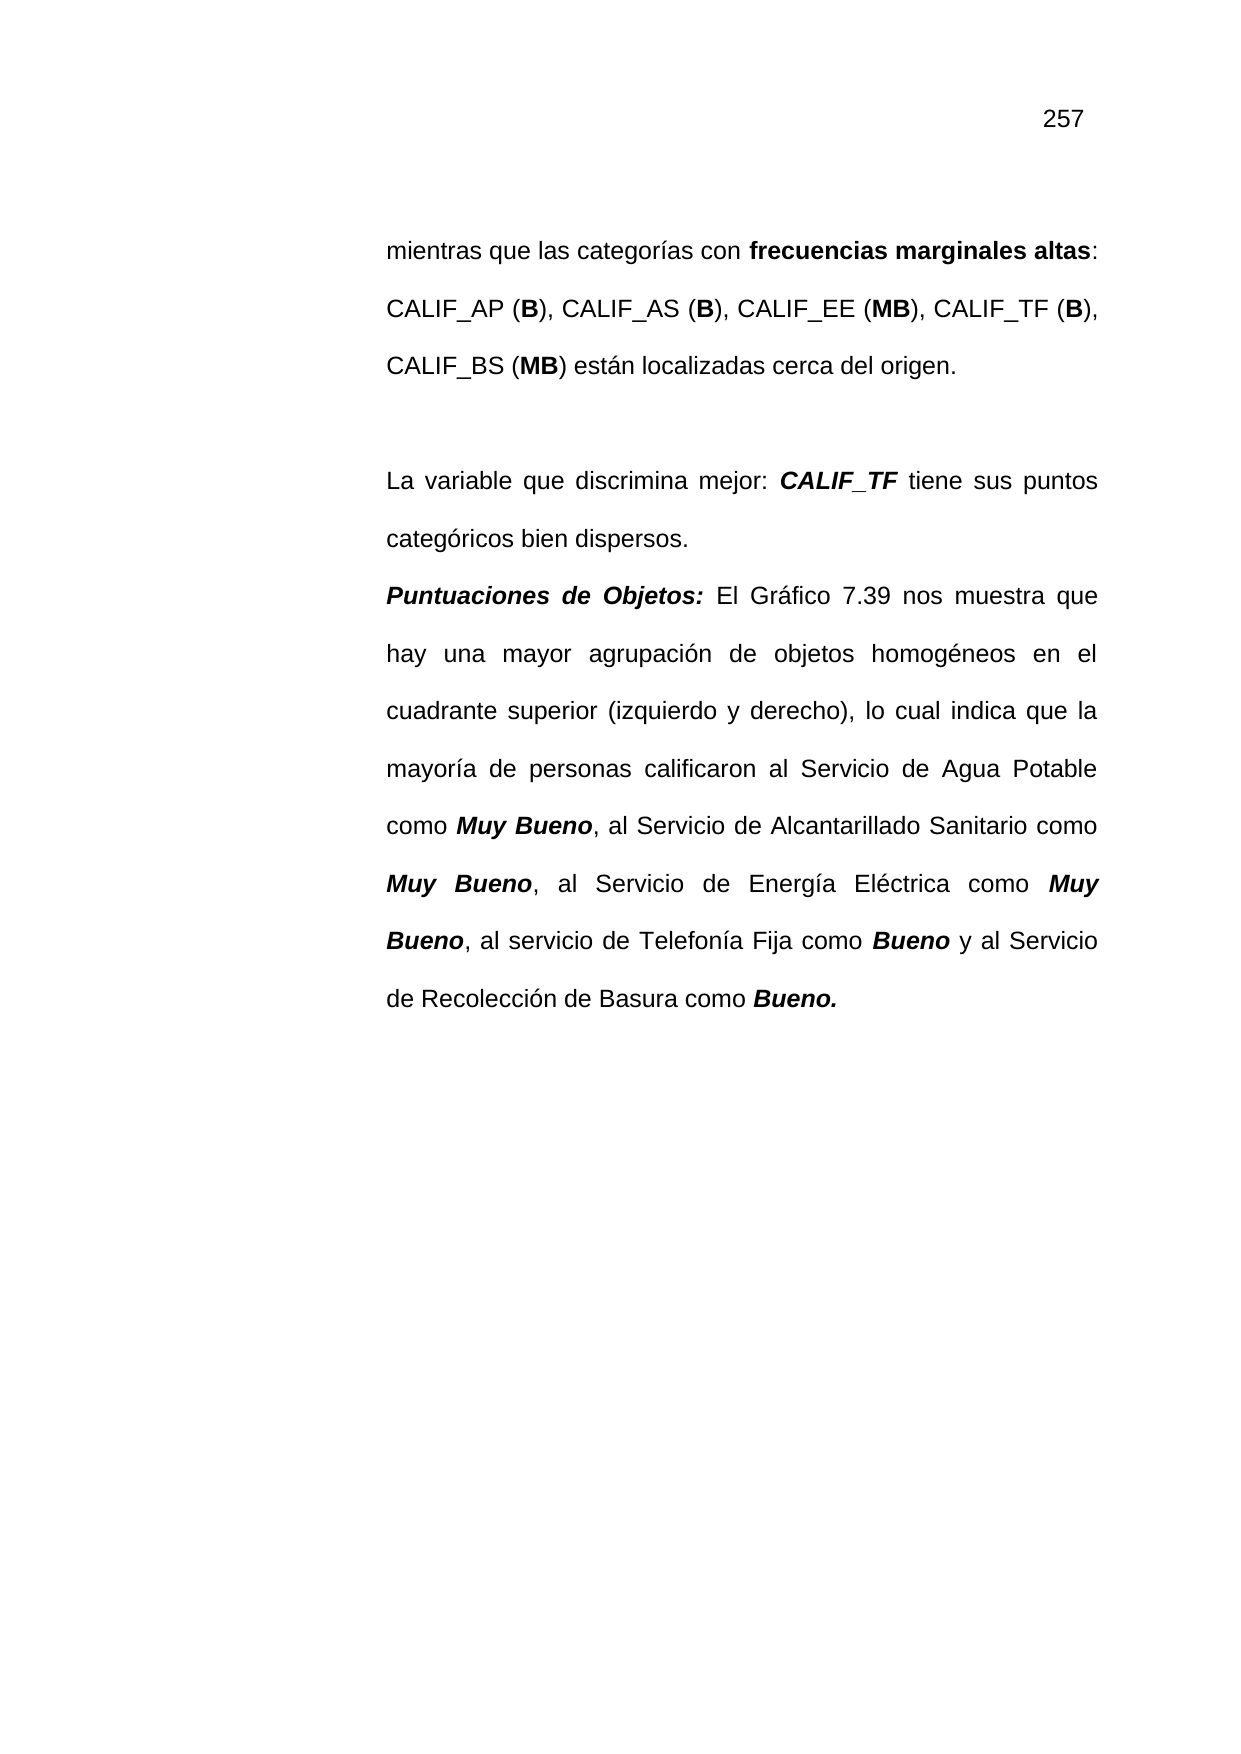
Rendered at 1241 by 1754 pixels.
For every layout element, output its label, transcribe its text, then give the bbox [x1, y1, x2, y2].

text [386, 236, 1098, 380]
text La variable que discrimina mejor: CALIF_TF tiene sus puntos categóricos bien dispersos. [386, 466, 1098, 552]
text Puntuaciones de Objetos: El Gráfico 7.39 nos muestra que hay una mayor agrupación de objetos homogéneos en el cuadrante superior (izquierdo y derecho), lo cual indica que la mayoría de personas calificaron al Servicio de Agua Potable como Muy Bueno, al Servicio de Alcantarillado Sanitario como Muy Bueno, al Servicio de Energía Eléctrica como Muy Bueno, al servicio de Telefonía Fija como Bueno y al Servicio de Recolección de Basura como Bueno. [386, 581, 1098, 1012]
